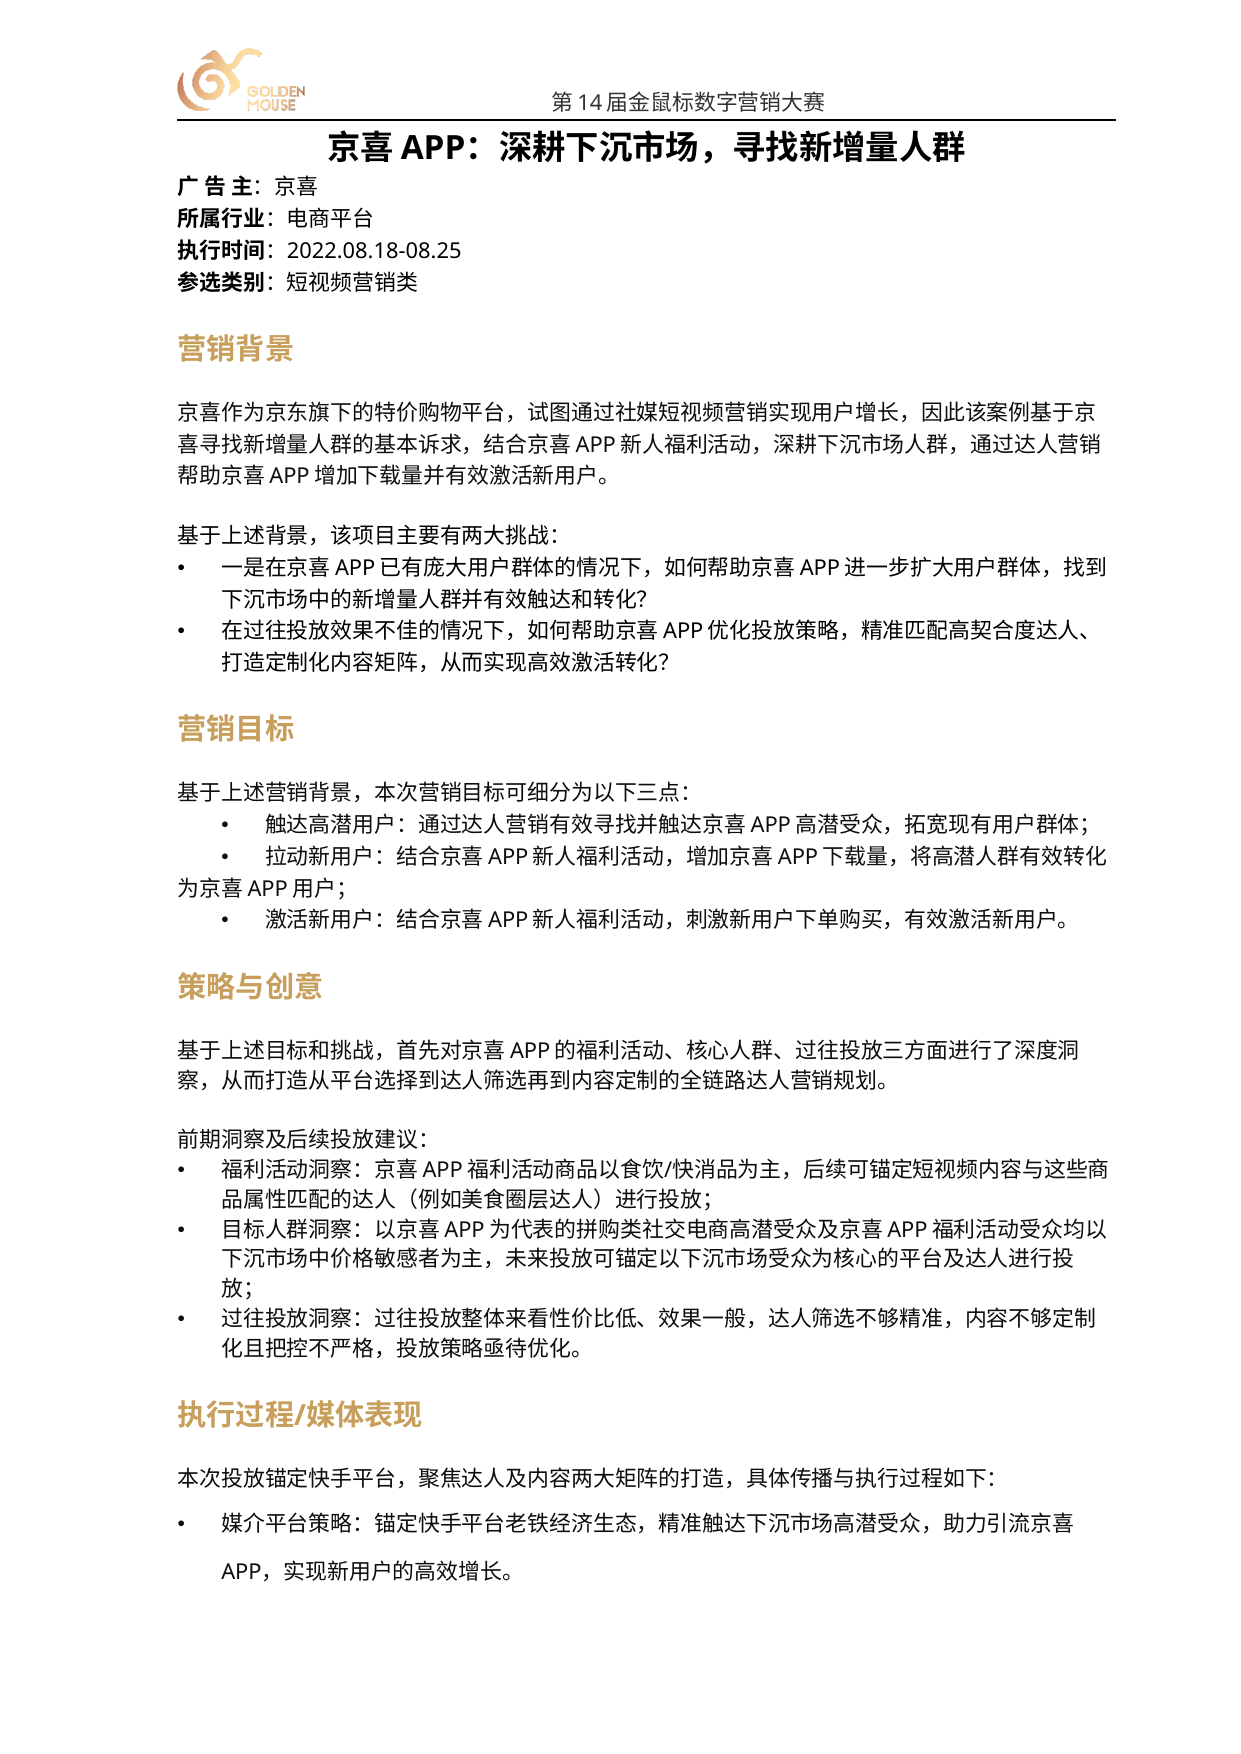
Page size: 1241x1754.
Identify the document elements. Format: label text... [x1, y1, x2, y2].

text 营销目标 [177, 706, 1116, 748]
text 本次投放锚定快手平台，聚焦达人及内容两大矩阵的打造，具体传播与执行过程如下： [177, 1463, 1116, 1493]
list 拉动新用户：结合京喜APP新人福利活动，增加京喜APP下载量，将高潜人群有效转化为京喜APP用户； [177, 839, 1116, 902]
text 参选类别：短视频营销类 [177, 264, 1116, 296]
text 京喜作为京东旗下的特价购物平台，试图通过社媒短视频营销实现用户增长，因此该案例基于京喜寻找新增量人群的基本诉求，结合京喜APP新人福利活动，深耕下沉市场人群，通过达人营销帮助京喜APP增加下载量并有效激活新用户。 [177, 397, 1116, 490]
text 执行时间：2022.08.18-08.25 [177, 233, 1116, 264]
picture [177, 48, 305, 111]
text 基于上述背景，该项目主要有两大挑战： [177, 520, 1116, 550]
text 广 告 主：京喜 [177, 169, 1116, 201]
list 目标人群洞察：以京喜APP为代表的拼购类社交电商高潜受众及京喜APP福利活动受众均以下沉市场中价格敏感者为主，未来投放可锚定以下沉市场受众为核心的平台及达人进行投放； [177, 1214, 1116, 1303]
list 过往投放洞察：过往投放整体来看性价比低、效果一般，达人筛选不够精准，内容不够定制化且把控不严格，投放策略亟待优化。 [177, 1303, 1116, 1363]
text 策略与创意 [177, 963, 1116, 1006]
list 触达高潜用户：通过达人营销有效寻找并触达京喜APP高潜受众，拓宽现有用户群体； [177, 807, 1116, 839]
text 京喜APP：深耕下沉市场，寻找新增量人群 [177, 121, 1116, 169]
list 媒介平台策略：锚定快手平台老铁经济生态，精准触达下沉市场高潜受众，助力引流京喜APP，实现新用户的高效增长。 [177, 1493, 1116, 1589]
list 在过往投放效果不佳的情况下，如何帮助京喜APP优化投放策略，精准匹配高契合度达人、打造定制化内容矩阵，从而实现高效激活转化？ [177, 613, 1116, 677]
list 一是在京喜APP已有庞大用户群体的情况下，如何帮助京喜APP进一步扩大用户群体，找到下沉市场中的新增量人群并有效触达和转化？ [177, 550, 1116, 613]
text 前期洞察及后续投放建议： [177, 1124, 1116, 1154]
text 营销背景 [177, 326, 1116, 368]
list 福利活动洞察：京喜APP福利活动商品以食饮/快消品为主，后续可锚定短视频内容与这些商品属性匹配的达人（例如美食圈层达人）进行投放； [177, 1154, 1116, 1214]
text 所属行业：电商平台 [177, 201, 1116, 233]
text 执行过程/媒体表现 [177, 1392, 1116, 1434]
text 基于上述目标和挑战，首先对京喜APP的福利活动、核心人群、过往投放三方面进行了深度洞察，从而打造从平台选择到达人筛选再到内容定制的全链路达人营销规划。 [177, 1035, 1116, 1094]
text 基于上述营销背景，本次营销目标可细分为以下三点： [177, 777, 1116, 807]
list 激活新用户：结合京喜APP新人福利活动，刺激新用户下单购买，有效激活新用户。 [177, 902, 1116, 934]
